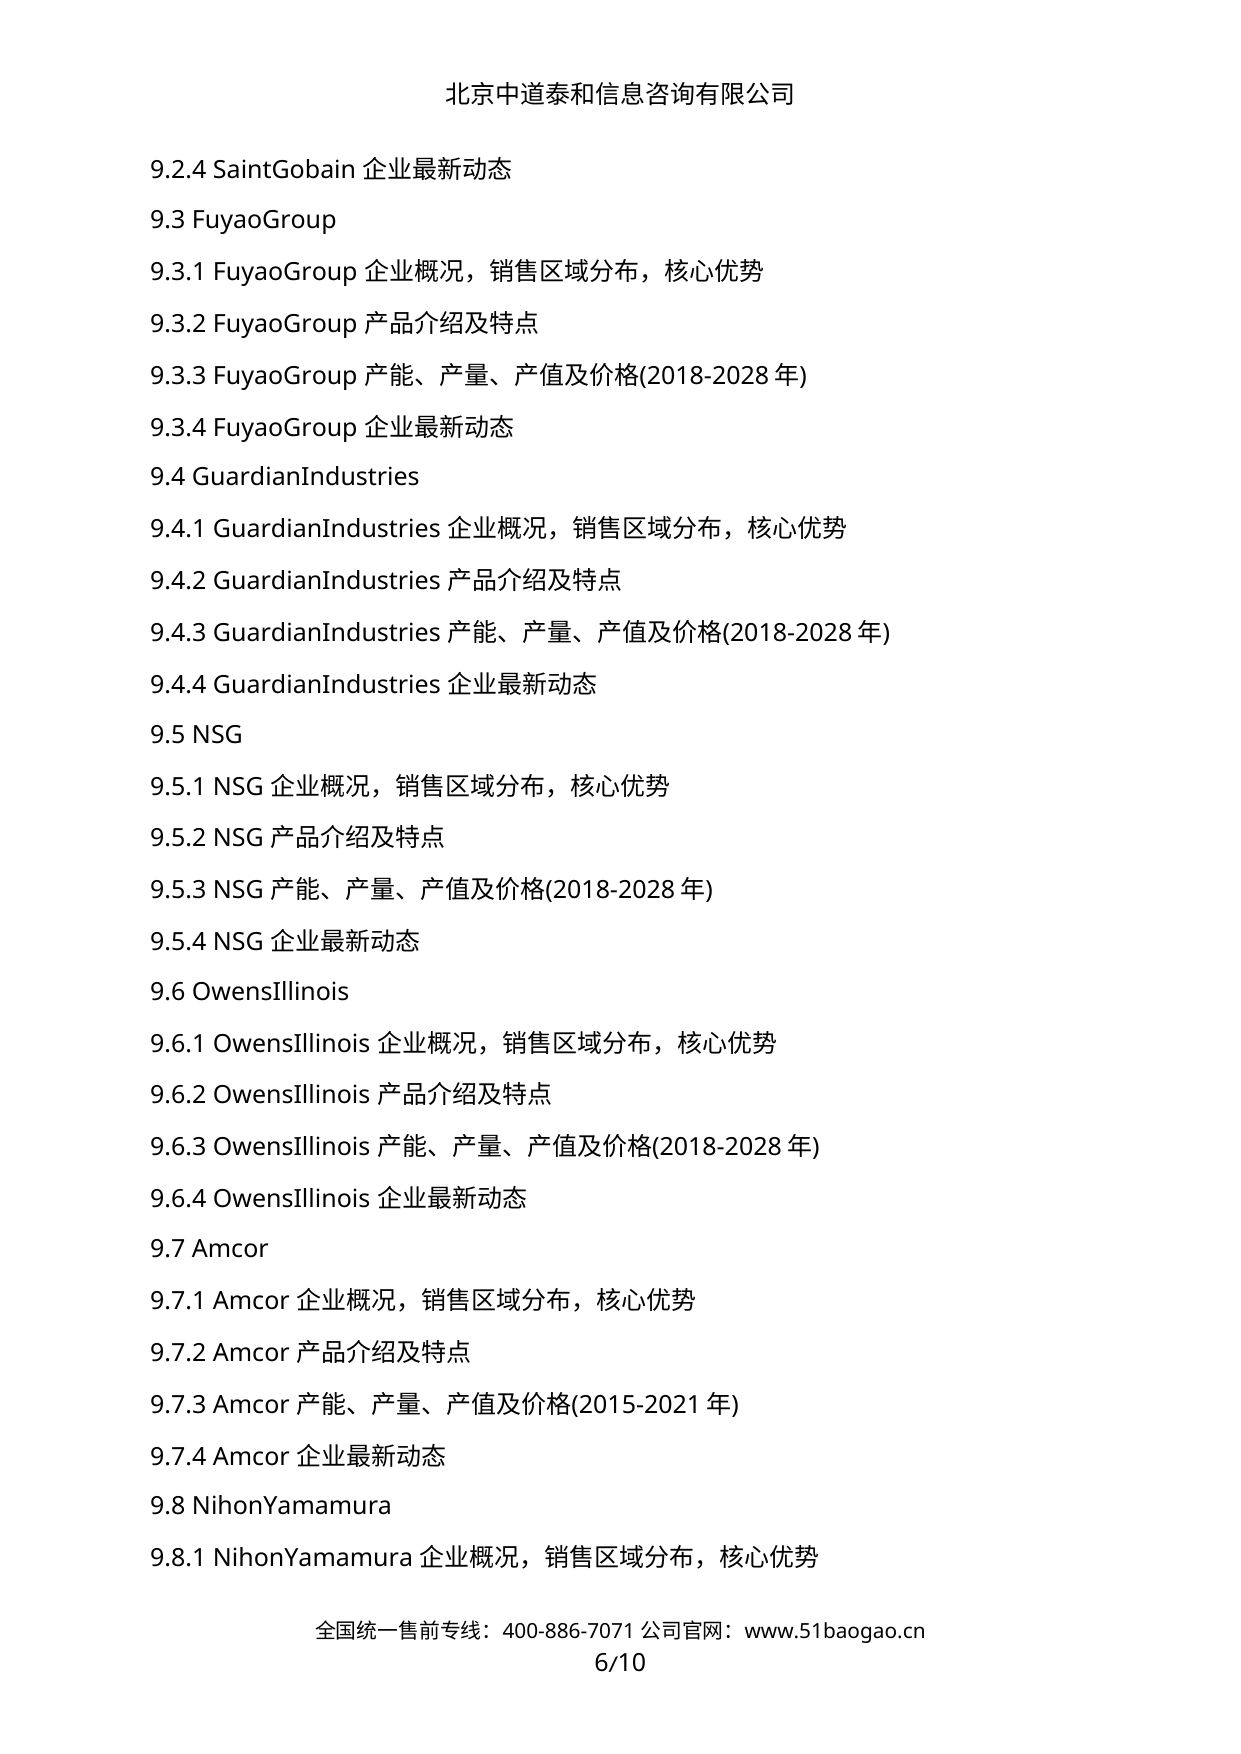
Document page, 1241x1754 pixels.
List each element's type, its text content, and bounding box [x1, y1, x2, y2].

text 9.5.3 NSG 产能、产量、产值及价格(2018-2028年) [150, 870, 1090, 906]
text 9.4.2 GuardianIndustries 产品介绍及特点 [150, 561, 1090, 597]
text 9.5 NSG [150, 716, 1090, 750]
text 9.4.4 GuardianIndustries 企业最新动态 [150, 664, 1090, 701]
text 9.7.3 Amcor 产能、产量、产值及价格(2015-2021年) [150, 1384, 1090, 1420]
text 9.6.2 OwensIllinois 产品介绍及特点 [150, 1075, 1090, 1111]
text 9.3.4 FuyaoGroup 企业最新动态 [150, 407, 1090, 443]
text 9.4.1 GuardianIndustries 企业概况，销售区域分布，核心优势 [150, 509, 1090, 545]
text 9.4.3 GuardianIndustries 产能、产量、产值及价格(2018-2028年) [150, 612, 1090, 649]
text 9.8 NihonYamamura [150, 1488, 1090, 1522]
text 9.6.3 OwensIllinois 产能、产量、产值及价格(2018-2028年) [150, 1127, 1090, 1163]
text 9.7 Amcor [150, 1231, 1090, 1265]
text 9.6 OwensIllinois [150, 973, 1090, 1007]
text 9.3.1 FuyaoGroup 企业概况，销售区域分布，核心优势 [150, 252, 1090, 288]
text 9.6.4 OwensIllinois 企业最新动态 [150, 1179, 1090, 1215]
text 9.5.4 NSG 企业最新动态 [150, 922, 1090, 958]
text 9.2.4 SaintGobain 企业最新动态 [150, 150, 1090, 186]
text 9.3.3 FuyaoGroup 产能、产量、产值及价格(2018-2028年) [150, 355, 1090, 392]
text 9.3 FuyaoGroup [150, 202, 1090, 236]
text 9.7.2 Amcor 产品介绍及特点 [150, 1332, 1090, 1368]
text 9.8.1 NihonYamamura 企业概况，销售区域分布，核心优势 [150, 1537, 1090, 1574]
text 9.6.1 OwensIllinois 企业概况，销售区域分布，核心优势 [150, 1023, 1090, 1059]
text 9.7.1 Amcor 企业概况，销售区域分布，核心优势 [150, 1280, 1090, 1317]
text 9.3.2 FuyaoGroup 产品介绍及特点 [150, 303, 1090, 340]
text 9.4 GuardianIndustries [150, 459, 1090, 493]
text 9.5.1 NSG 企业概况，销售区域分布，核心优势 [150, 766, 1090, 802]
text 9.7.4 Amcor 企业最新动态 [150, 1436, 1090, 1472]
text 9.5.2 NSG 产品介绍及特点 [150, 818, 1090, 854]
